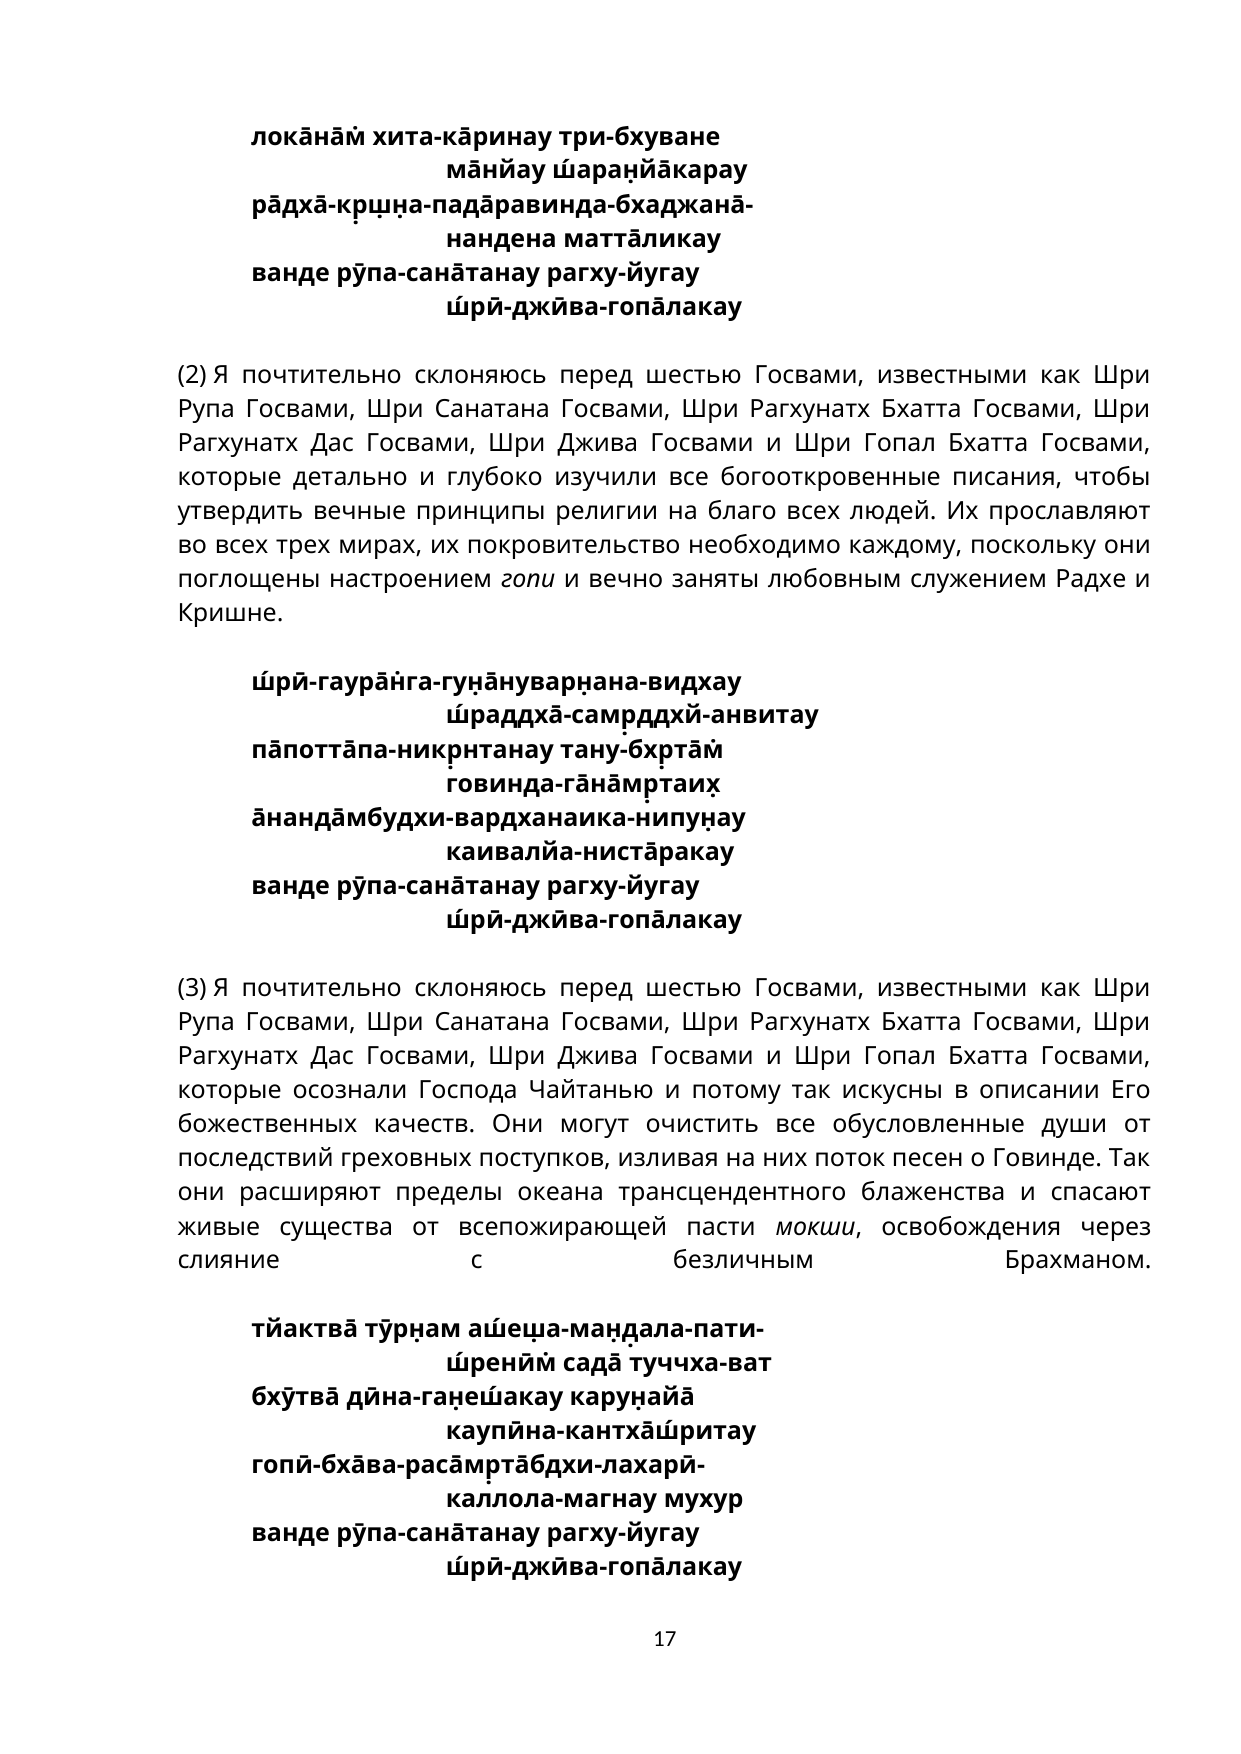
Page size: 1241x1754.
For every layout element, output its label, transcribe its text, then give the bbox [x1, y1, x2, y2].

text тйактва̄ тӯрн̣ам аш́еш̣а-ман̣д̣ала-пати- ш́ренӣм̇ сада̄ туччха-ват бхӯтва̄ дӣна-ган̣еш́акау карун̣айа̄ каупӣна-кантха̄ш́ритау гопӣ-бха̄ва-раса̄мр̣та̄бдхи-лахарӣ- каллола-магнау мухур ванде рӯпа-сана̄танау рагху-йугау ш́рӣ-джӣва-гопа̄лакау [251, 1310, 1152, 1583]
text ш́рӣ-гаура̄н̇га-гун̣а̄нуварн̣ана-видхау ш́раддха̄-самр̣ддхй-анвитау па̄потта̄па-никр̣нтанау тану-бхр̣та̄м̇ говинда-га̄на̄мр̣таих̣ а̄нанда̄мбудхи-вардханаика-нипун̣ау каивалйа-ниста̄ракау ванде рӯпа-сана̄танау рагху-йугау ш́рӣ-джӣва-гопа̄лакау [251, 663, 1152, 936]
text (2) Я почтительно склоняюсь перед шестью Госвами, известными как Шри Рупа Госвами, Шри Санатана Госвами, Шри Рагхунатх Бхатта Госвами, Шри Рагхунатх Дас Госвами, Шри Джива Госвами и Шри Гопал Бхатта Госвами, которые детально и глубоко изучили все богооткровенные писания, чтобы утвердить вечные принципы религии на благо всех людей. Их прославляют во всех трех мирах, их покровительство необходимо каждому, поскольку они поглощены настроением гопи и вечно заняты любовным служением Радхе и Кришне. [177, 357, 1152, 663]
text (3) Я почтительно склоняюсь перед шестью Госвами, известными как Шри Рупа Госвами, Шри Санатана Госвами, Шри Рагхунатх Бхатта Госвами, Шри Рагхунатх Дас Госвами, Шри Джива Госвами и Шри Гопал Бхатта Госвами, которые осознали Господа Чайтанью и потому так искусны в описании Его божественных качеств. Они могут очистить все обусловленные души от последствий греховных поступков, изливая на них поток песен о Говинде. Так они расширяют пределы океана трансцендентного блаженства и спасают живые существа от всепожирающей пасти мокши, освобождения через слияние с безличным Брахманом. [177, 970, 1152, 1310]
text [251, 118, 1152, 322]
